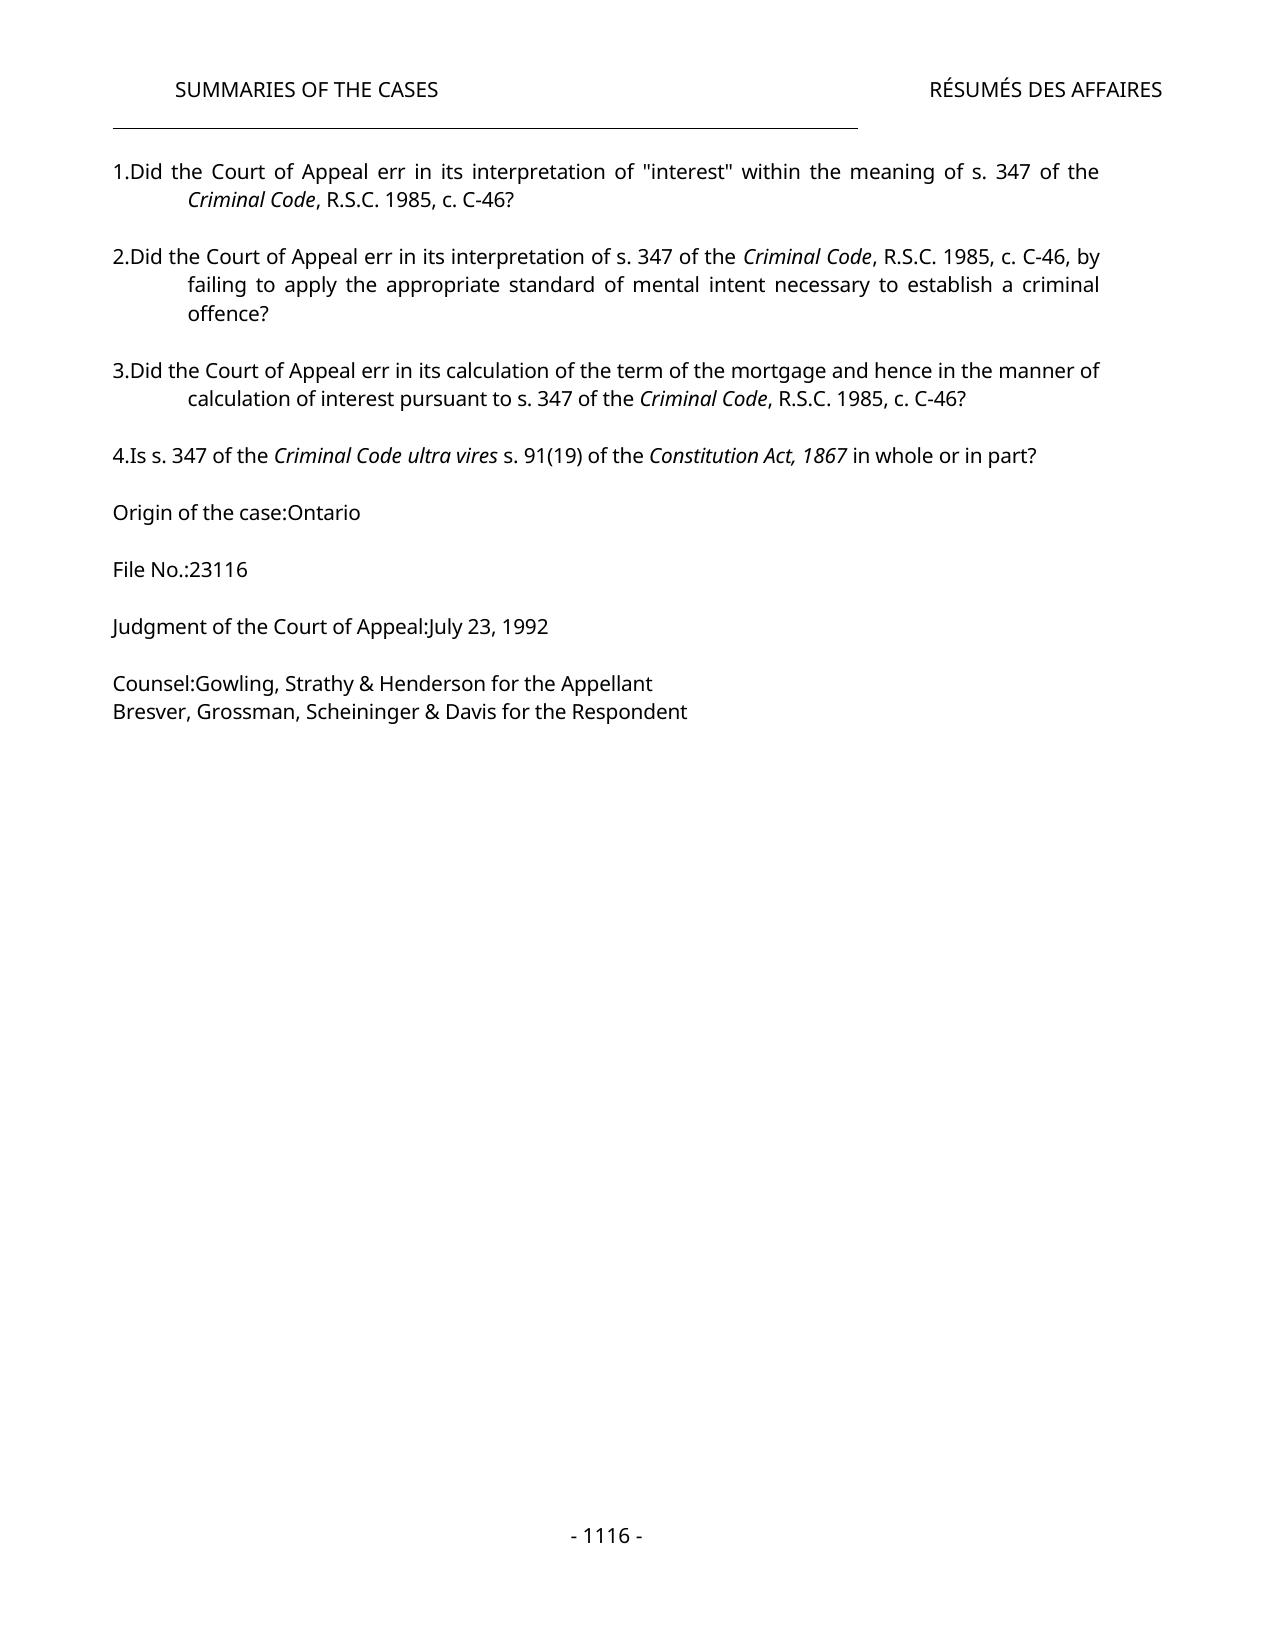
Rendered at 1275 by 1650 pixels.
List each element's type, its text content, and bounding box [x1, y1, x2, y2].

text 4.Is s. 347 of the Criminal Code ultra vires s. 91(19) of the Constitution Act, 1867 in whole or in part? [112, 441, 1100, 470]
text Origin of the case:Ontario [112, 498, 1100, 527]
text File No.:23116 [112, 555, 1100, 583]
text Counsel:Gowling, Strathy & Henderson for the Appellant [112, 669, 1100, 697]
text 2.Did the Court of Appeal err in its interpretation of s. 347 of the Criminal Code, R.S.C. 1985, c. C-46, by failing to apply the appropriate standard of mental intent necessary to establish a criminal offence? [112, 242, 1100, 327]
text 1.Did the Court of Appeal err in its interpretation of "interest" within the meaning of s. 347 of the Criminal Code, R.S.C. 1985, c. C-46? [112, 157, 1100, 214]
text 3.Did the Court of Appeal err in its calculation of the term of the mortgage and hence in the manner of calculation of interest pursuant to s. 347 of the Criminal Code, R.S.C. 1985, c. C-46? [112, 356, 1100, 413]
text Bresver, Grossman, Scheininger & Davis for the Respondent [112, 697, 1100, 726]
text Judgment of the Court of Appeal:July 23, 1992 [112, 612, 1100, 640]
